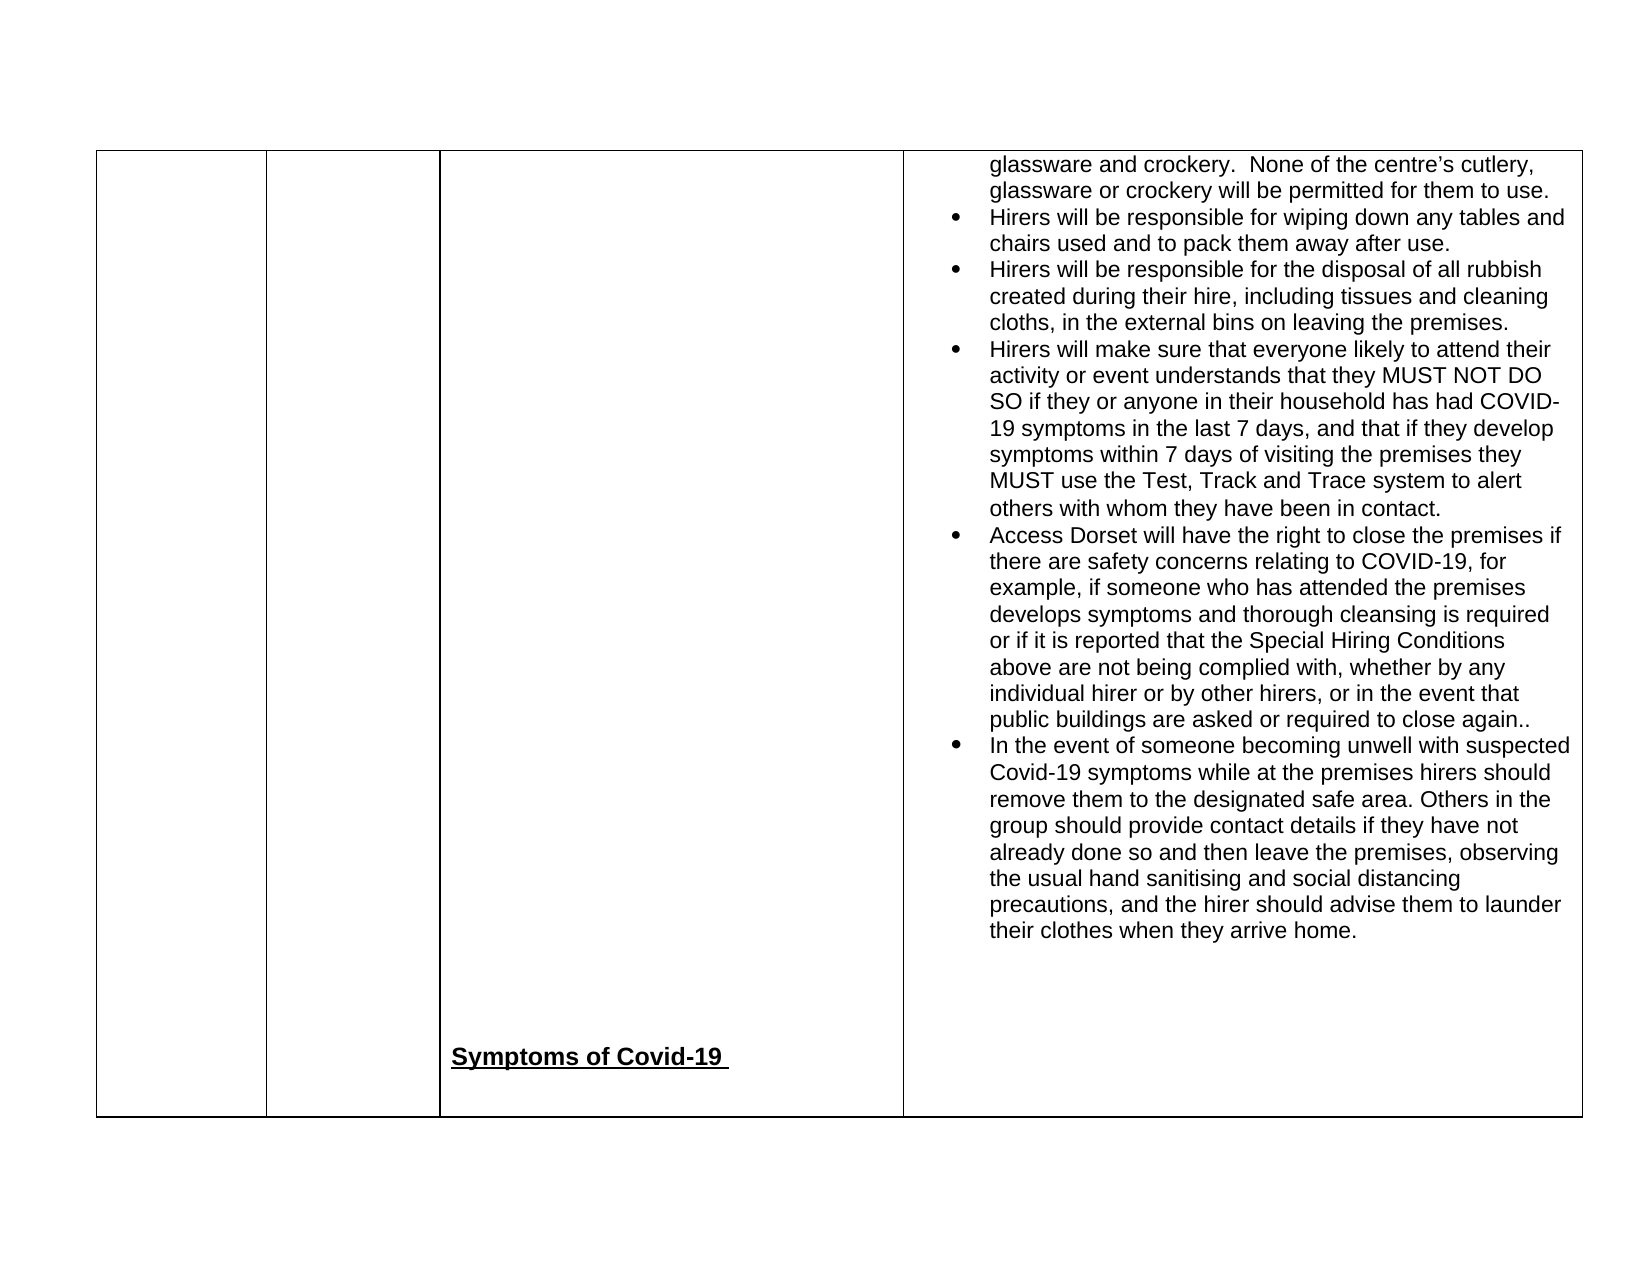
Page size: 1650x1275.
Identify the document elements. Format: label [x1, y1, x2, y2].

table_cell [267, 151, 439, 1116]
table_cell [97, 151, 266, 1116]
table_cell [441, 151, 903, 1116]
table_cell [904, 151, 1582, 1116]
